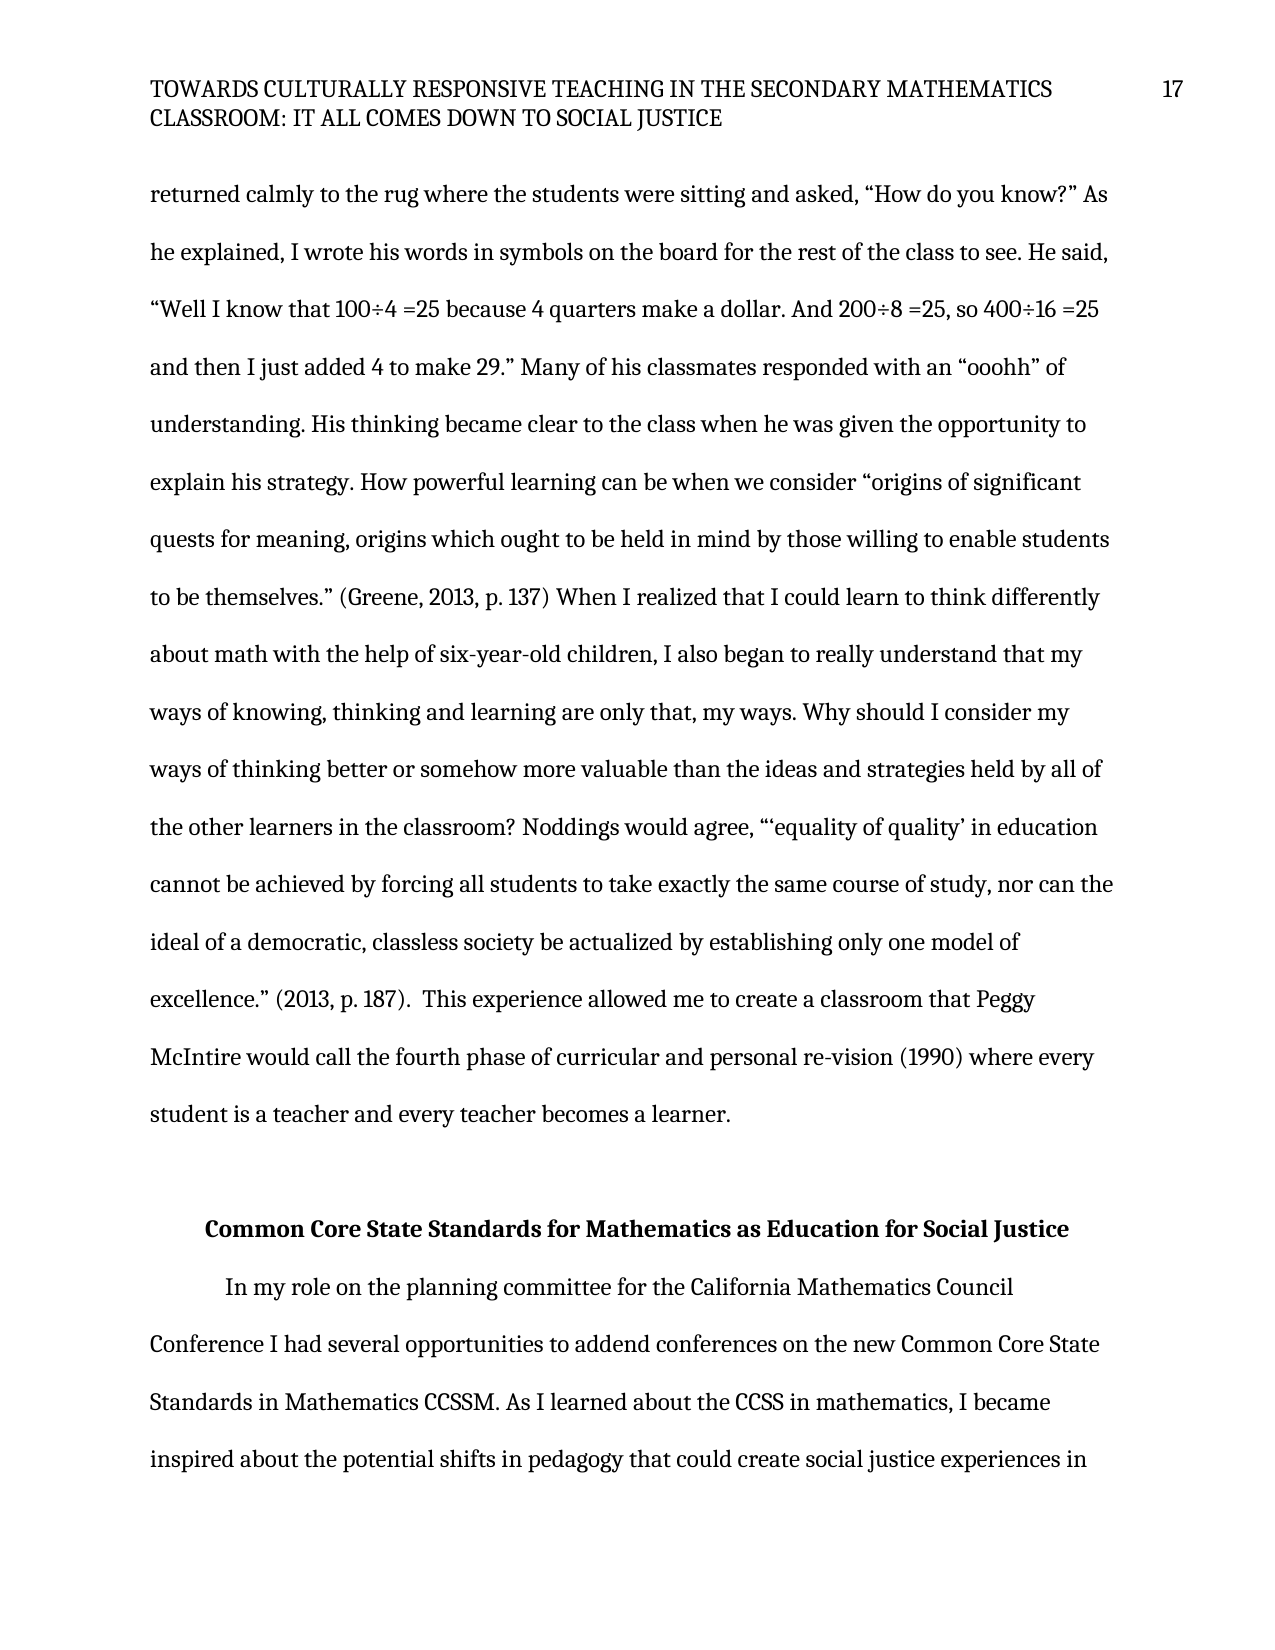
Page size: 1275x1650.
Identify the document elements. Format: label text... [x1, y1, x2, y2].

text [150, 180, 1125, 1129]
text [150, 1272, 1125, 1474]
text Common Core State Standards for Mathematics as Education for Social Justice [150, 1215, 1125, 1244]
